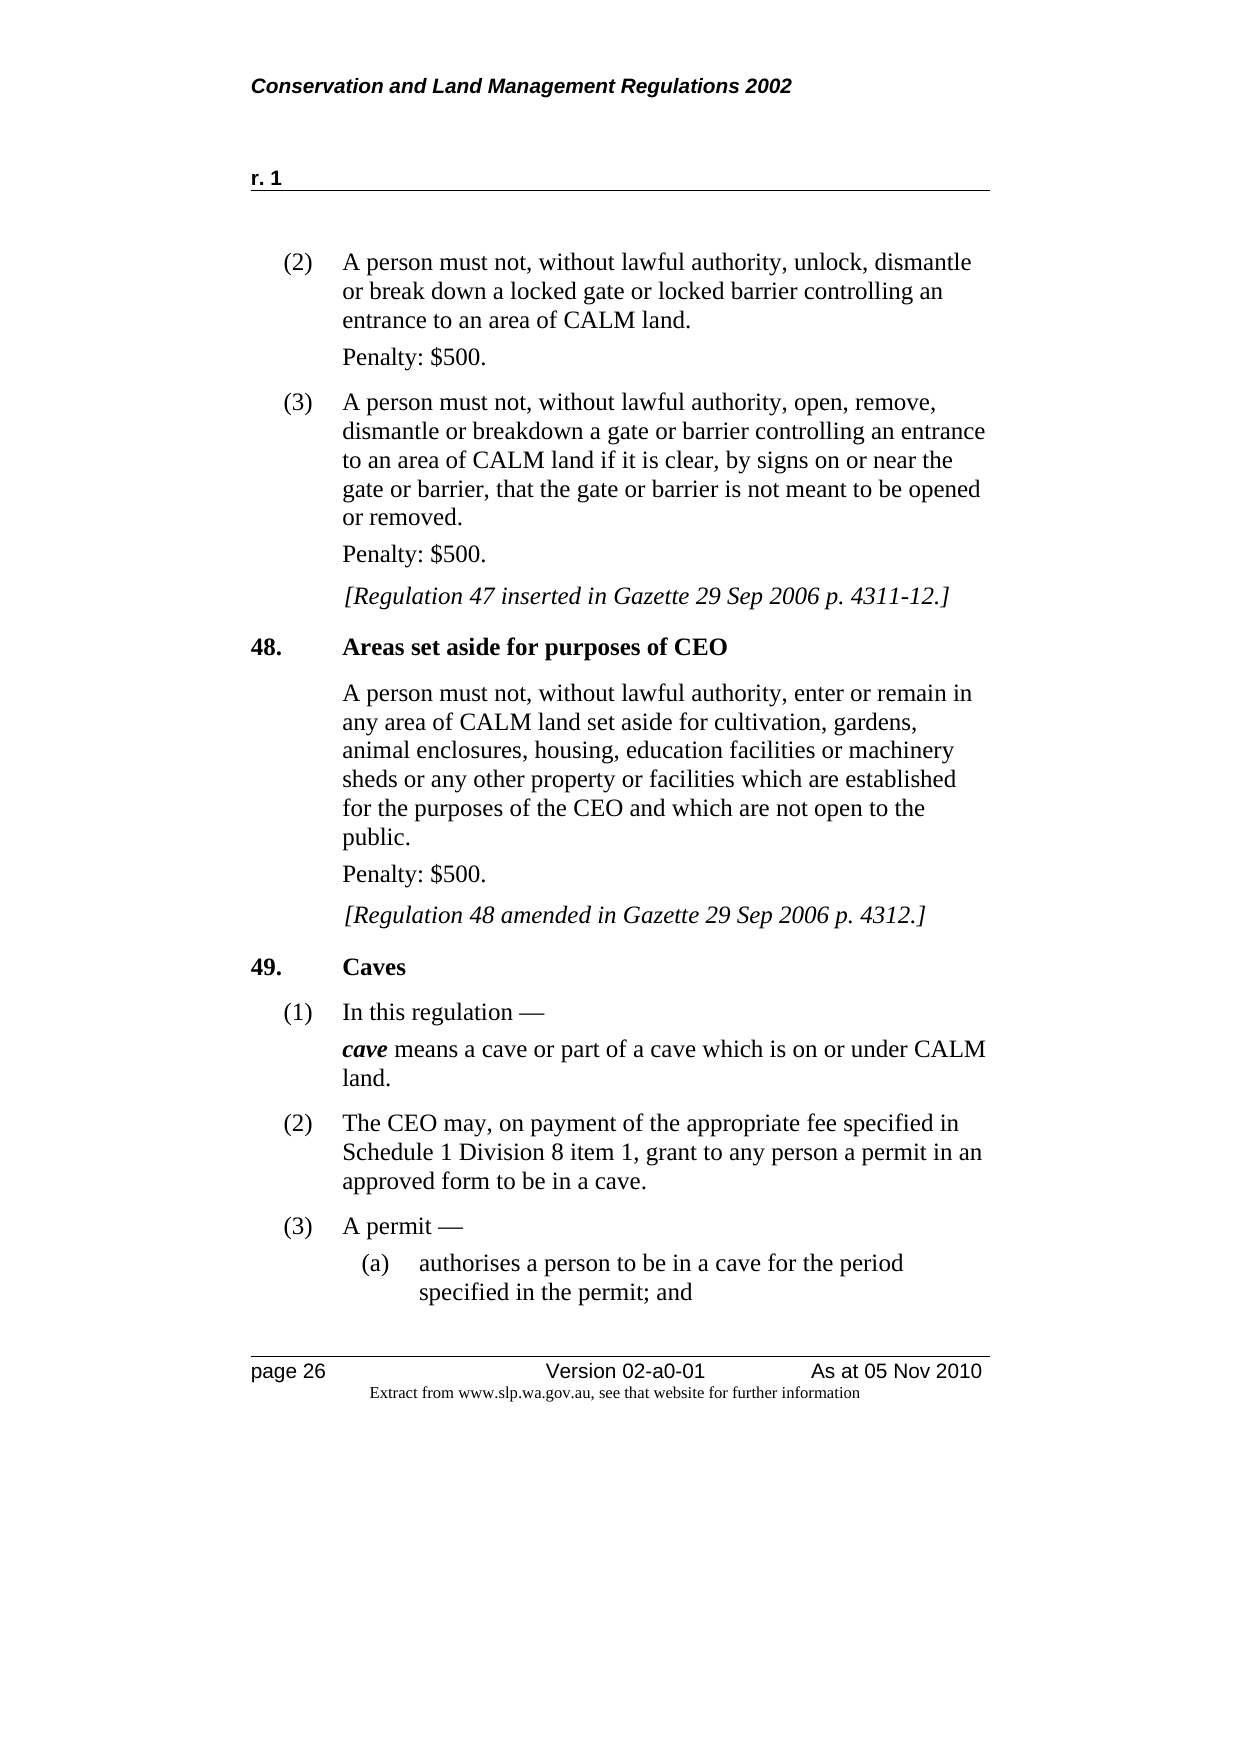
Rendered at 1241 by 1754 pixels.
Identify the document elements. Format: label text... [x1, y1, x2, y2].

text (a) authorises a person to be in a cave for the period specified in the permit; and [251, 1248, 990, 1306]
text Penalty: $500. [251, 859, 990, 887]
text [Regulation 48 amended in Gazette 29 Sep 2006 p. 4312.] [251, 900, 990, 929]
subtitle 48. Areas set aside for purposes of CEO [251, 632, 990, 661]
subtitle 49. Caves [251, 952, 990, 980]
text (1) In this regulation — [251, 997, 990, 1026]
text Penalty: $500. [251, 342, 990, 371]
text cave means a cave or part of a cave which is on or under CALM land. [251, 1034, 990, 1092]
text (2) A person must not, without lawful authority, unlock, dismantle or break down a locked gate or locked barrier controlling an entrance to an area of CALM land. [251, 247, 990, 334]
text (3) A permit — [251, 1211, 990, 1240]
text (3) A person must not, without lawful authority, open, remove, dismantle or breakdown a gate or barrier controlling an entrance to an area of CALM land if it is clear, by signs on or near the gate or barrier, that the gate or barrier is not meant to be opened or removed. [251, 387, 990, 531]
text Penalty: $500. [251, 539, 990, 568]
text (2) The CEO may, on payment of the appropriate fee specified in Schedule 1 Division 8 item 1, grant to any person a permit in an approved form to be in a cave. [251, 1108, 990, 1194]
text [Regulation 47 inserted in Gazette 29 Sep 2006 p. 4311-12.] [251, 581, 990, 609]
text A person must not, without lawful authority, enter or remain in any area of CALM land set aside for cultivation, gardens, animal enclosures, housing, education facilities or machinery sheds or any other property or facilities which are established for the purposes of the CEO and which are not open to the public. [251, 678, 990, 850]
